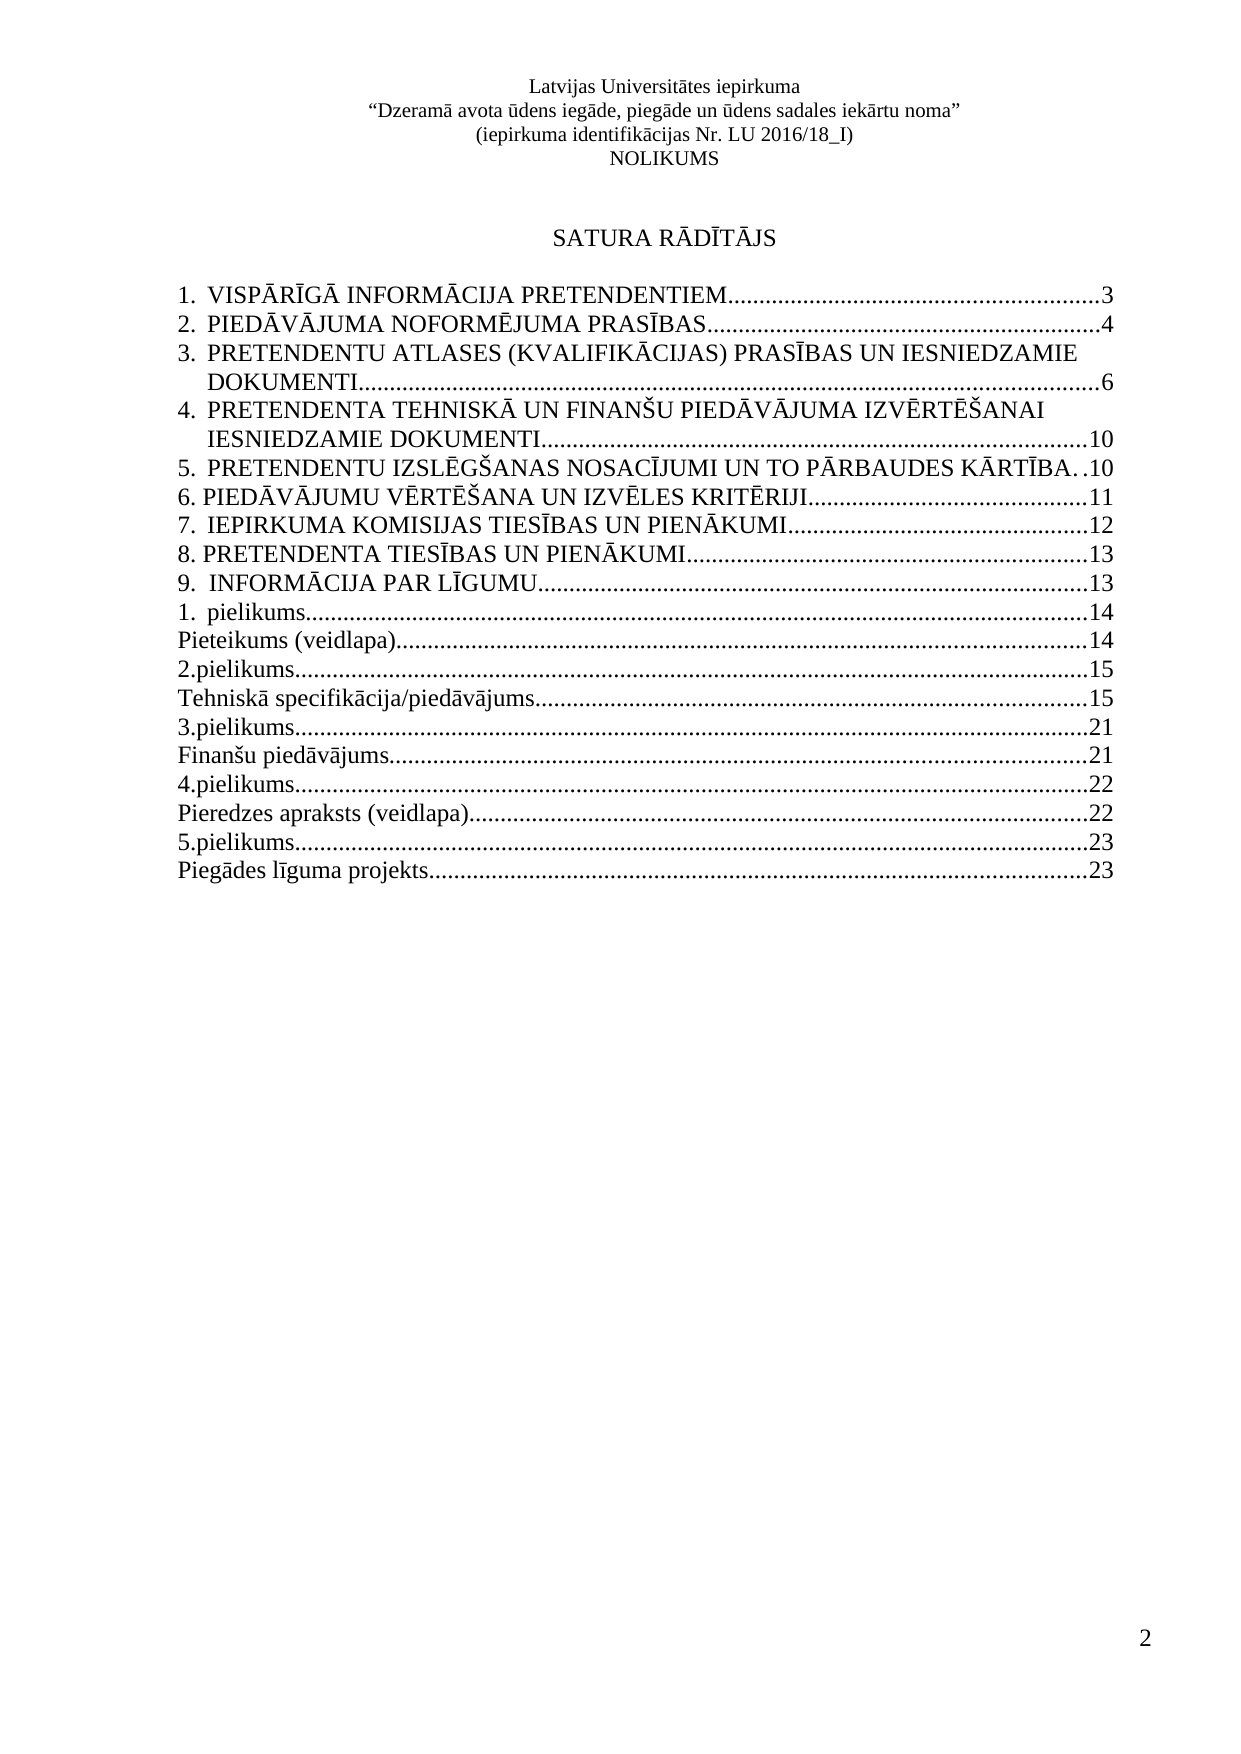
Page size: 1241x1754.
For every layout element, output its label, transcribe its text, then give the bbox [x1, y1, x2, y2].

text 2.pielikums 15 [177, 654, 1152, 683]
text 5. PRETENDENTU IZSLĒGŠANAS NOSACĪJUMI UN TO PĀRBAUDES KĀRTĪBA 10 [177, 453, 1152, 482]
text 4. PRETENDENTA TEHNISKĀ UN FINANŠU PIEDĀVĀJUMA IZVĒRTĒŠANAI IESNIEDZAMIE DOKUMENTI 10 [177, 395, 1152, 453]
text 6. PIEDĀVĀJUMU VĒRTĒŠANA UN IZVĒLES KRITĒRIJI 11 [177, 482, 1152, 510]
text Tehniskā specifikācija/piedāvājums 15 [177, 683, 1152, 712]
text Finanšu piedāvājums 21 [177, 740, 1152, 769]
text 1. pielikums 14 [177, 597, 1152, 625]
text 1. VISPĀRĪGĀ INFORMĀCIJA PRETENDENTIEM 3 [177, 280, 1152, 309]
text 7. IEPIRKUMA KOMISIJAS TIESĪBAS UN PIENĀKUMI 12 [177, 510, 1152, 539]
text 5.pielikums 23 [177, 827, 1152, 855]
text Pieredzes apraksts (veidlapa) 22 [177, 798, 1152, 827]
text SATURA RĀDĪTĀJS [177, 223, 1152, 252]
text 9. INFORMĀCIJA PAR LĪGUMU 13 [177, 568, 1152, 597]
text 2. PIEDĀVĀJUMA NOFORMĒJUMA PRASĪBAS 4 [177, 309, 1152, 338]
text 3.pielikums 21 [177, 712, 1152, 740]
text Pieteikums (veidlapa) 14 [177, 625, 1152, 654]
text Piegādes līguma projekts 23 [177, 855, 1152, 884]
text 8. PRETENDENTA TIESĪBAS UN PIENĀKUMI 13 [177, 539, 1152, 568]
text 4.pielikums 22 [177, 769, 1152, 798]
text 3. PRETENDENTU ATLASES (KVALIFIKĀCIJAS) PRASĪBAS UN IESNIEDZAMIE DOKUMENTI 6 [177, 338, 1152, 395]
